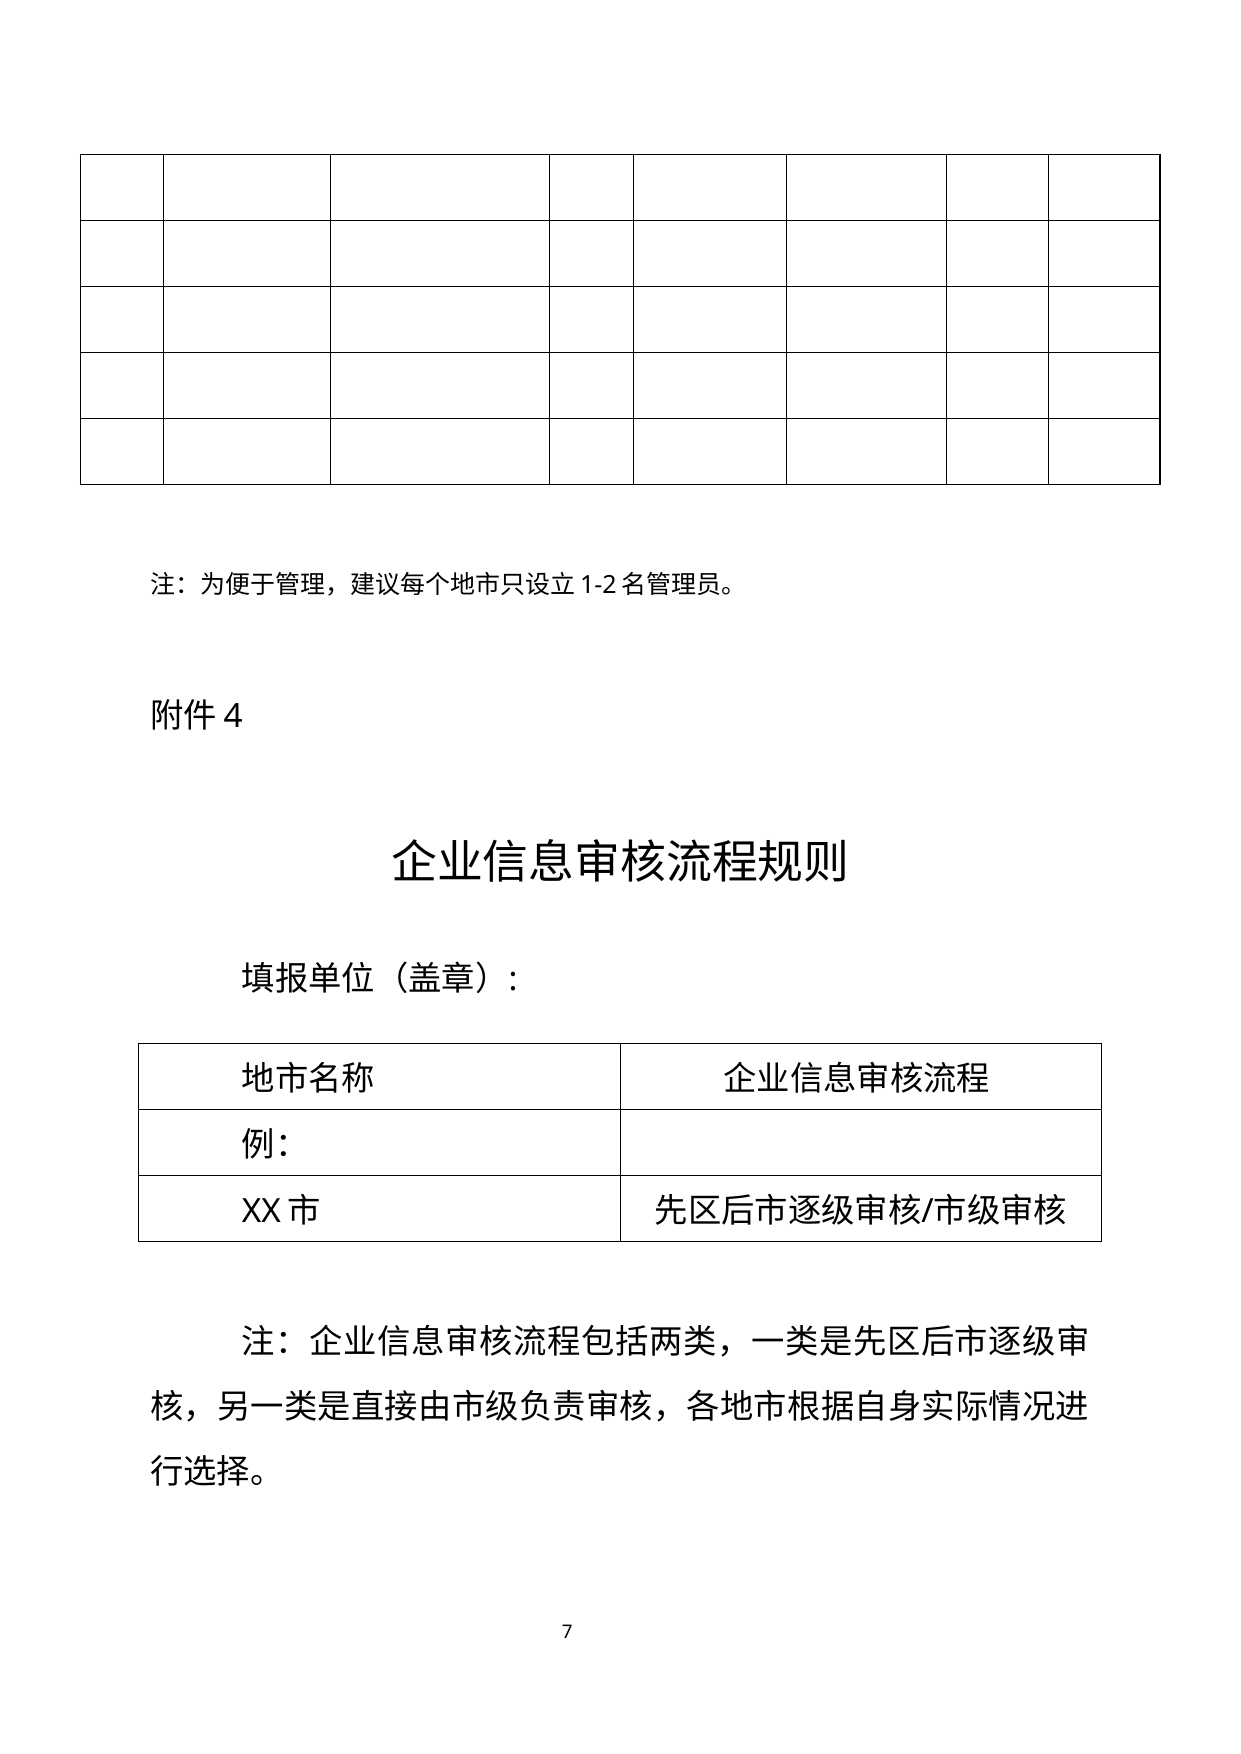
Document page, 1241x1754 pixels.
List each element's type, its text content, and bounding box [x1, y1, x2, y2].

table_cell [81, 419, 163, 484]
table_cell [634, 287, 786, 352]
table_cell [550, 353, 633, 418]
table_cell [164, 287, 330, 352]
table_cell [1049, 155, 1159, 220]
table_cell [550, 419, 633, 484]
table_cell [164, 419, 330, 484]
table_cell [164, 155, 330, 220]
table_cell [634, 353, 786, 418]
table_cell [81, 353, 163, 418]
table_header 企业信息审核流程 [621, 1044, 1101, 1109]
table_cell [164, 353, 330, 418]
table_cell [550, 155, 633, 220]
table_cell [947, 221, 1048, 286]
table_cell 例： [139, 1110, 620, 1175]
table_header 地市名称 [139, 1044, 620, 1109]
table_cell [81, 155, 163, 220]
table_cell [787, 353, 946, 418]
text 注：企业信息审核流程包括两类，一类是先区后市逐级审核，另一类是直接由市级负责审核，各地市根据自身实际情况进行选择。 [150, 1307, 1090, 1502]
table_cell [164, 221, 330, 286]
table_cell [787, 287, 946, 352]
table_cell [634, 221, 786, 286]
table_cell [947, 419, 1048, 484]
table_cell [331, 155, 549, 220]
table_cell [634, 155, 786, 220]
table_cell [787, 221, 946, 286]
table_cell 先区后市逐级审核/市级审核 [621, 1176, 1101, 1241]
table_cell [947, 155, 1048, 220]
subtitle 填报单位（盖章）: [150, 943, 1090, 1008]
table_cell [331, 221, 549, 286]
table_cell [81, 287, 163, 352]
table_cell [1049, 353, 1159, 418]
text 注：为便于管理，建议每个地市只设立1-2名管理员。 [150, 550, 1090, 615]
table_cell [550, 287, 633, 352]
table_cell [787, 419, 946, 484]
table_cell [787, 155, 946, 220]
table_cell [331, 287, 549, 352]
table_cell [81, 221, 163, 286]
text 企业信息审核流程规则 [150, 810, 1090, 908]
table_cell [621, 1110, 1101, 1175]
table_cell [1049, 419, 1159, 484]
table_cell [331, 419, 549, 484]
table_cell [947, 287, 1048, 352]
table_cell [634, 419, 786, 484]
table_cell [550, 221, 633, 286]
table_cell [331, 353, 549, 418]
table_cell [947, 353, 1048, 418]
table_cell [1049, 221, 1159, 286]
table_cell XX市 [139, 1176, 620, 1241]
text 附件4 [150, 680, 1090, 745]
table_cell [1049, 287, 1159, 352]
